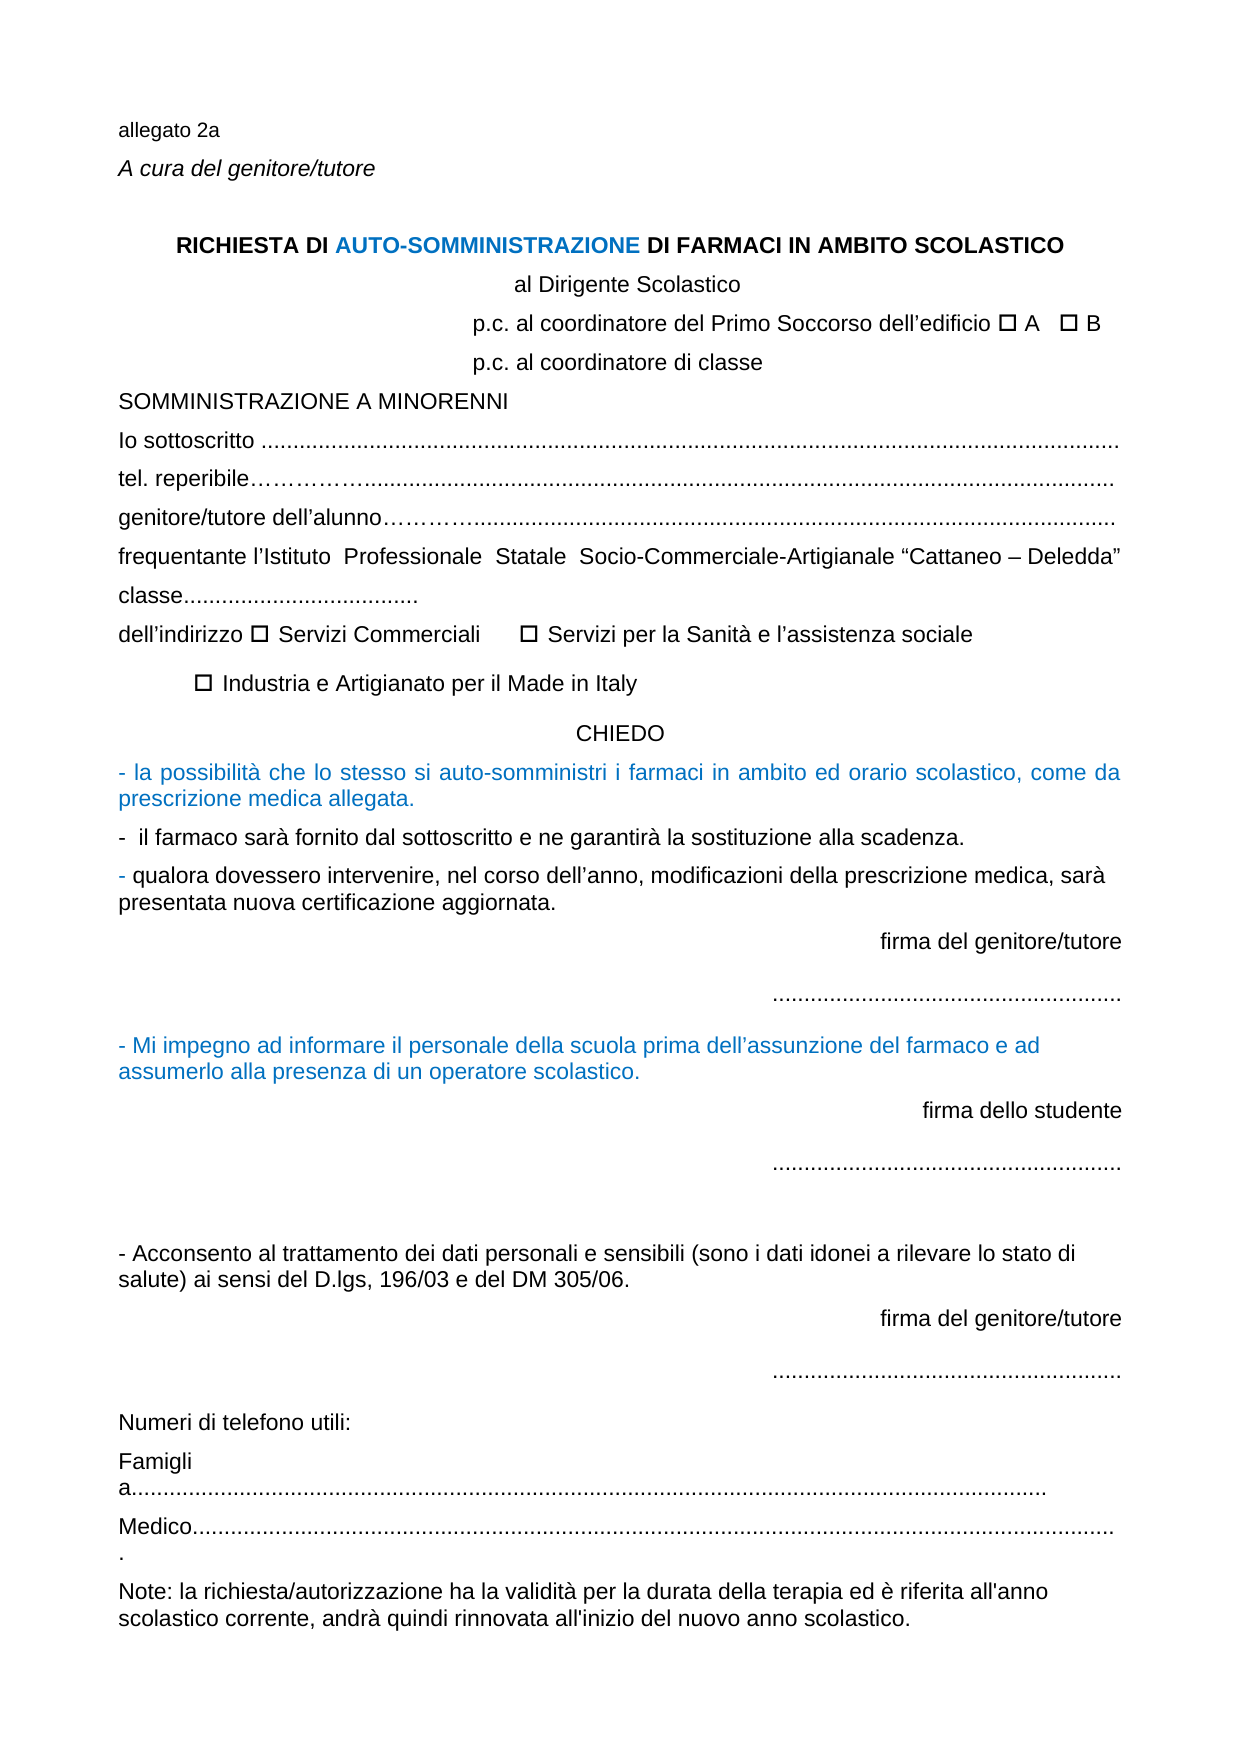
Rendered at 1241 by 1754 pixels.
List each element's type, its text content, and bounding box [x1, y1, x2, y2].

text ....................................................... [118, 1357, 1122, 1383]
text p.c. al coordinatore del Primo Soccorso dell’edificio A B [472, 310, 1122, 336]
text CHIEDO [118, 719, 1122, 746]
text firma del genitore/tutore [118, 928, 1122, 954]
text Numeri di telefono utili: [118, 1409, 1122, 1435]
text - qualora dovessero intervenire, nel corso dell’anno, modificazioni della prescrizione medica, sarà presentata nuova certificazione aggiornata. [118, 862, 1122, 915]
text Io sottoscritto ....................................................................................................................................... [118, 427, 1122, 453]
text A cura del genitore/tutore [118, 154, 1122, 181]
text genitore/tutore dell’alunno…………..................................................................................................... [118, 504, 1122, 531]
text - il farmaco sarà fornito dal sottoscritto e ne garantirà la sostituzione alla scadenza. [118, 824, 1122, 850]
text classe..................................... [118, 582, 1122, 608]
text ....................................................... [118, 1149, 1122, 1175]
text firma del genitore/tutore [118, 1305, 1122, 1331]
text Medico.................................................................................................................................................. [118, 1513, 1122, 1566]
text tel. reperibile……………...................................................................................................................... [118, 465, 1122, 492]
text - la possibilità che lo stesso si auto-somministri i farmaci in ambito ed orario scolastico, come da prescrizione medica allegata. [118, 758, 1122, 811]
text SOMMINISTRAZIONE A MINORENNI [118, 388, 1122, 414]
text - Mi impegno ad informare il personale della scuola prima dell’assunzione del farmaco e ad assumerlo alla presenza di un operatore scolastico. [118, 1032, 1122, 1084]
text dell’indirizzo Servizi Commerciali Servizi per la Sanità e l’assistenza sociale [118, 621, 1122, 647]
text Industria e Artigianato per il Made in Italy [118, 670, 1122, 697]
text ....................................................... [118, 980, 1122, 1006]
text RICHIESTA DI AUTO-SOMMINISTRAZIONE DI FARMACI IN AMBITO SCOLASTICO [118, 232, 1122, 259]
text Note: la richiesta/autorizzazione ha la validità per la durata della terapia ed è riferita all'anno scolastico corrente, andrà quindi rinnovata all'inizio del nuovo anno scolastico. [118, 1578, 1122, 1631]
text - Acconsento al trattamento dei dati personali e sensibili (sono i dati idonei a rilevare lo stato di salute) ai sensi del D.lgs, 196/03 e del DM 305/06. [118, 1240, 1122, 1292]
text frequentante l’Istituto Professionale Statale Socio-Commerciale-Artigianale “Cattaneo – Deledda” [118, 543, 1122, 569]
text Famiglia................................................................................................................................................ [118, 1448, 1122, 1500]
text p.c. al coordinatore di classe [472, 349, 1122, 375]
text firma dello studente [118, 1097, 1122, 1123]
text al Dirigente Scolastico [514, 271, 1122, 297]
text allegato 2a [118, 118, 1122, 142]
